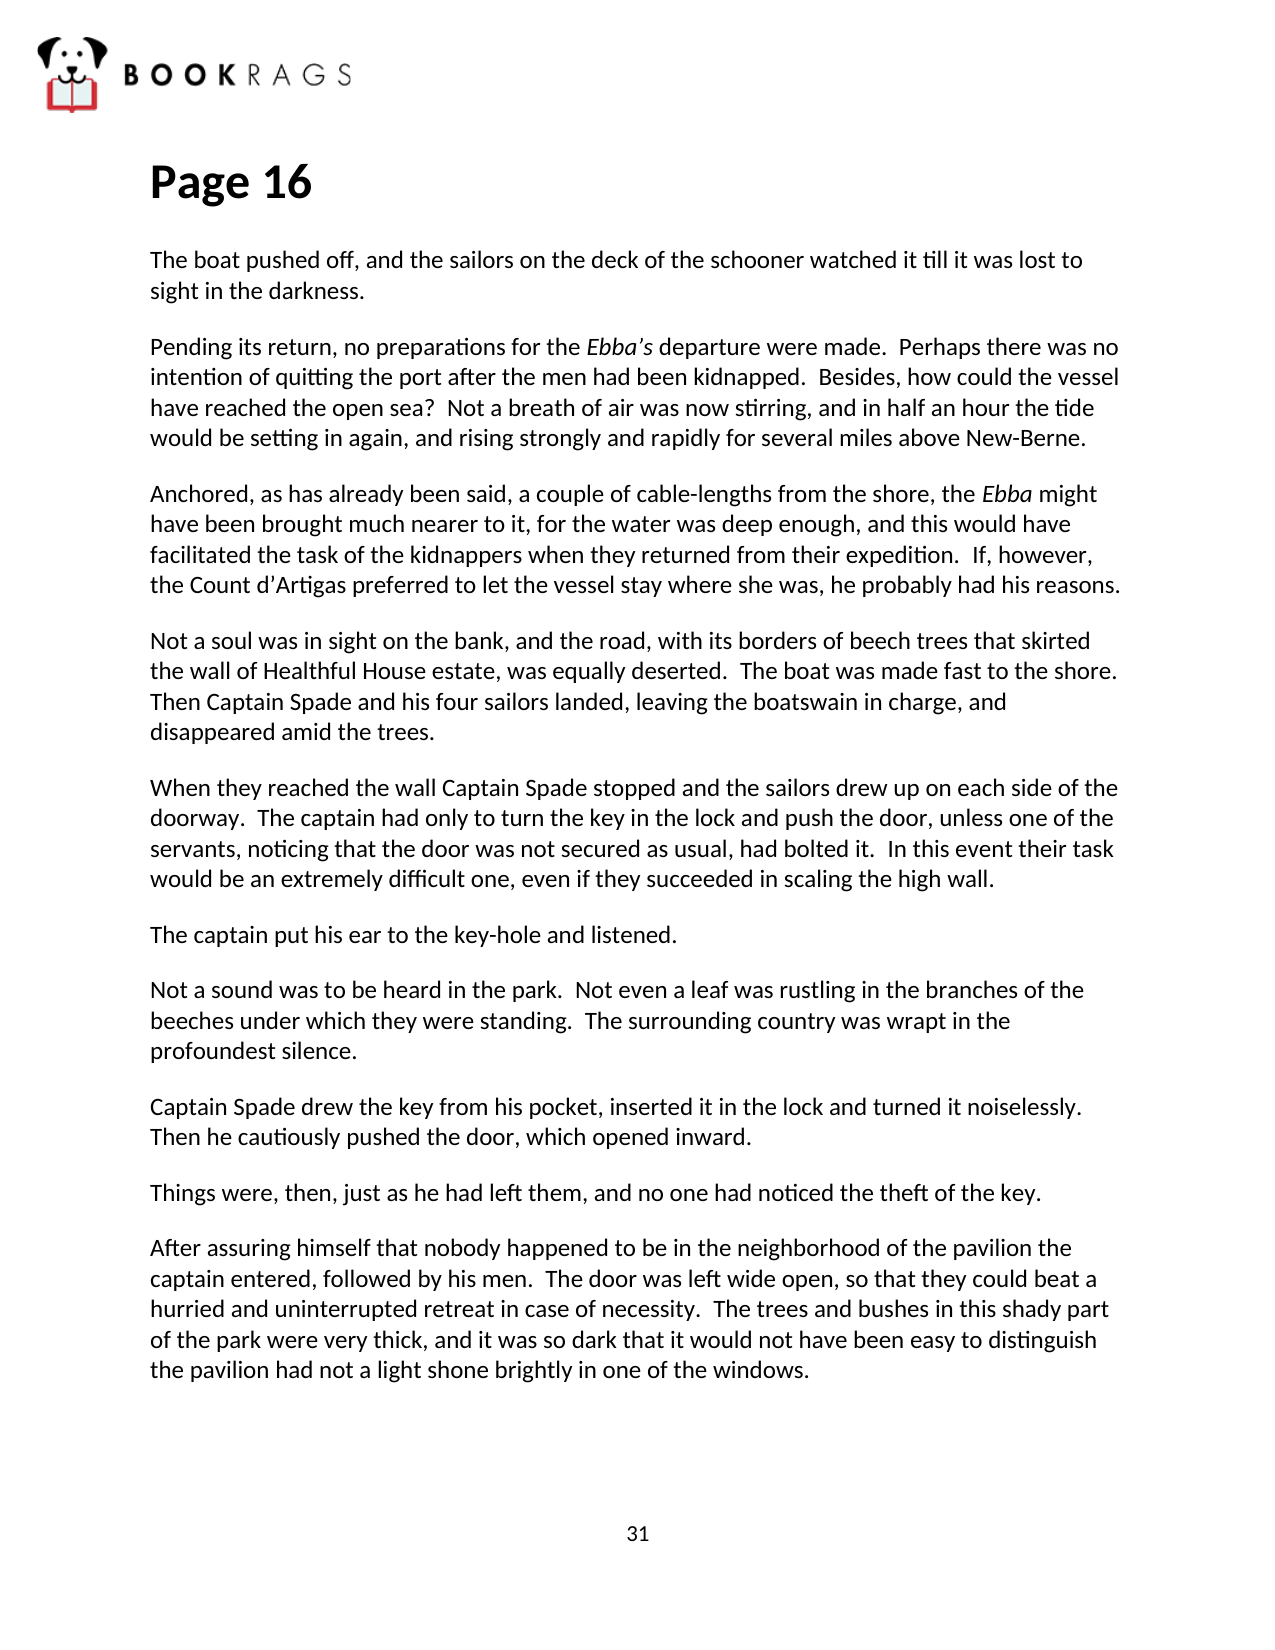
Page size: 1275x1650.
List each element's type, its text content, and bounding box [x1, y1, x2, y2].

picture [37, 37, 351, 113]
text Not a sound was to be heard in the park. Not even a leaf was rustling in the branches of the beeches under which they were standing. The surrounding country was wrapt in the profoundest silence. [150, 974, 1125, 1066]
text Anchored, as has already been said, a couple of cable-lengths from the shore, the Ebba might have been brought much nearer to it, for the water was deep enough, and this would have facilitated the task of the kidnappers when they returned from their expedition. If, however, the Count d’Artigas preferred to let the vessel stay where she was, he probably had his reasons. [150, 478, 1125, 600]
text Pending its return, no preparations for the Ebba’s departure were made. Perhaps there was no intention of quitting the port after the men had been kidnapped. Besides, how could the vessel have reached the open sea? Not a breath of air was now stirring, and in half an hour the tide would be setting in again, and rising strongly and rapidly for several miles above New-Berne. [150, 331, 1125, 453]
text When they reached the wall Captain Spade stopped and the sailors drew up on each side of the doorway. The captain had only to turn the key in the lock and push the door, unless one of the servants, noticing that the door was not secured as usual, had bolted it. In this event their task would be an extremely difficult one, even if they succeeded in scaling the high wall. [150, 772, 1125, 894]
text Page 16 [150, 150, 1125, 211]
text The captain put his ear to the key-hole and listened. [150, 919, 1125, 949]
text Captain Spade drew the key from his pocket, inserted it in the lock and turned it noiselessly. Then he cautiously pushed the door, which opened inward. [150, 1091, 1125, 1152]
text After assuring himself that nobody happened to be in the neighborhood of the pavilion the captain entered, followed by his men. The door was left wide open, so that they could beat a hurried and uninterrupted retreat in case of necessity. The trees and bushes in this shady part of the park were very thick, and it was so dark that it would not have been easy to distinguish the pavilion had not a light shone brightly in one of the windows. [150, 1233, 1125, 1385]
text Things were, then, just as he had left them, and no one had noticed the theft of the key. [150, 1177, 1125, 1208]
text Not a soul was in sight on the bank, and the road, with its borders of beech trees that skirted the wall of Healthful House estate, was equally deserted. The boat was made fast to the shore. Then Captain Spade and his four sailors landed, leaving the boatswain in charge, and disappeared amid the trees. [150, 625, 1125, 747]
text The boat pushed off, and the sailors on the deck of the schooner watched it till it was lost to sight in the darkness. [150, 244, 1125, 306]
